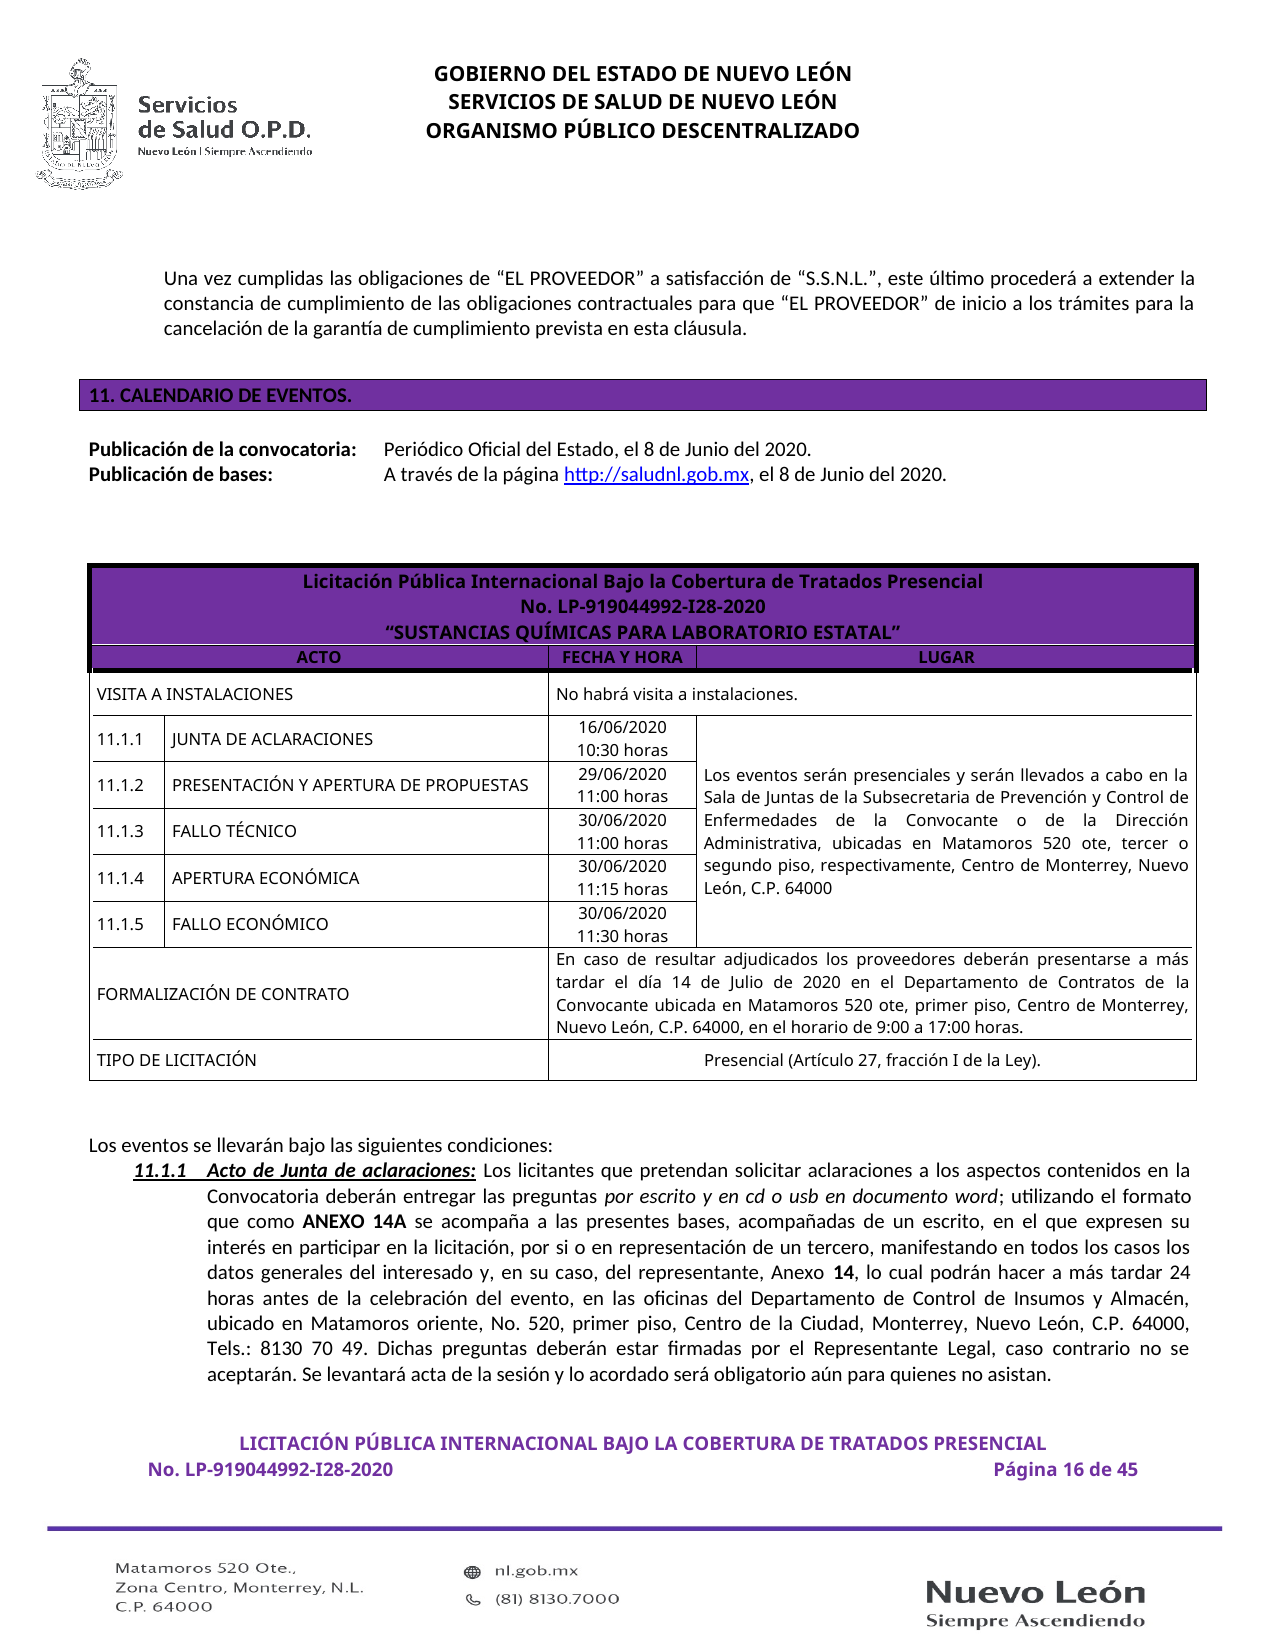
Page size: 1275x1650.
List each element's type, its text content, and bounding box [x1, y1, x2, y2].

text Los eventos se llevarán bajo las siguientes condiciones: [89, 1132, 1192, 1158]
table_cell FALLO TÉCNICO [165, 809, 548, 854]
table_header Licitación Pública Internacional Bajo la Cobertura de Tratados Presencial No. LP-919044992-I28-2020 “SUSTANCIAS QUÍMICAS PARA LABORATORIO ESTATAL” [92, 568, 1194, 644]
table_cell 11.1.4 [90, 854, 164, 901]
table_cell 29/06/2020 11:00 horas [549, 762, 696, 808]
table_cell 11.1.5 [90, 901, 164, 947]
table_cell ACTO [92, 646, 548, 668]
picture [42, 1521, 1223, 1637]
table_cell FECHA Y HORA [549, 646, 696, 668]
table_cell 30/06/2020 11:30 horas [549, 902, 696, 947]
table_cell 30/06/2020 11:00 horas [549, 809, 696, 854]
table_cell 30/06/2020 11:15 horas [549, 855, 696, 901]
table_cell 11.1.2 [90, 761, 164, 808]
table_cell Los eventos serán presenciales y serán llevados a cabo en la Sala de Juntas de la Subsecretaria de Prevención y Control de Enfermedades de la Convocante o de la Dirección Administrativa, ubicadas en Matamoros 520 ote, tercer o segundo piso, respectivamente, Centro de Monterrey, Nuevo León, C.P. 64000 [697, 715, 1196, 947]
table_cell 16/06/2020 10:30 horas [549, 716, 696, 761]
table_cell FALLO ECONÓMICO [165, 902, 548, 947]
table_cell VISITA A INSTALACIONES [90, 668, 548, 715]
text Una vez cumplidas las obligaciones de “EL PROVEEDOR” a satisfacción de “S.S.N.L.”, este último procederá a extender la constancia de cumplimiento de las obligaciones contractuales para que “EL PROVEEDOR” de inicio a los trámites para la cancelación de la garantía de cumplimiento prevista en esta cláusula. [164, 265, 1197, 341]
table_cell TIPO DE LICITACIÓN [90, 1039, 548, 1080]
text Publicación de bases: A través de la página http://saludnl.gob.mx, el 8 de Junio del 2020. [89, 462, 1197, 487]
table_cell En caso de resultar adjudicados los proveedores deberán presentarse a más tardar el día 14 de Julio de 2020 en el Departamento de Contratos de la Convocante ubicada en Matamoros 520 ote, primer piso, Centro de Monterrey, Nuevo León, C.P. 64000, en el horario de 9:00 a 17:00 horas. [549, 947, 1196, 1039]
picture [1, 1, 347, 246]
table_cell APERTURA ECONÓMICA [165, 855, 548, 901]
table_cell PRESENTACIÓN Y APERTURA DE PROPUESTAS [165, 762, 548, 808]
table_cell 11.1.3 [90, 808, 164, 854]
list Acto de Junta de aclaraciones: Los licitantes que pretendan solicitar aclaraciones a los aspectos contenidos en la Convocatoria deberán entregar las preguntas por escrito y en cd o usb en documento word; utilizando el formato que como ANEXO 14A se acompaña a las presentes bases, acompañadas de un escrito, en el que expresen su interés en participar en la licitación, por si o en representación de un tercero, manifestando en todos los casos los datos generales del interesado y, en su caso, del representante, Anexo 14, lo cual podrán hacer a más tardar 24 horas antes de la celebración del evento, en las oficinas del Departamento de Control de Insumos y Almacén, ubicado en Matamoros oriente, No. 520, primer piso, Centro de la Ciudad, Monterrey, Nuevo León, C.P. 64000, Tels.: 8130 70 49. Dichas preguntas deberán estar firmadas por el Representante Legal, caso contrario no se aceptarán. Se levantará acta de la sesión y lo acordado será obligatorio aún para quienes no asistan. [133, 1158, 1192, 1386]
text 11. CALENDARIO DE EVENTOS. [80, 380, 1206, 410]
text Publicación de la convocatoria: Periódico Oficial del Estado, el 8 de Junio del 2020. [89, 436, 1197, 462]
table_cell 11.1.1 [90, 715, 164, 761]
table_cell JUNTA DE ACLARACIONES [165, 716, 548, 761]
table_cell LUGAR [697, 646, 1194, 668]
table_cell FORMALIZACIÓN DE CONTRATO [90, 947, 548, 1039]
table_cell No habrá visita a instalaciones. [549, 668, 1196, 715]
table_cell Presencial (Artículo 27, fracción I de la Ley). [549, 1039, 1196, 1080]
